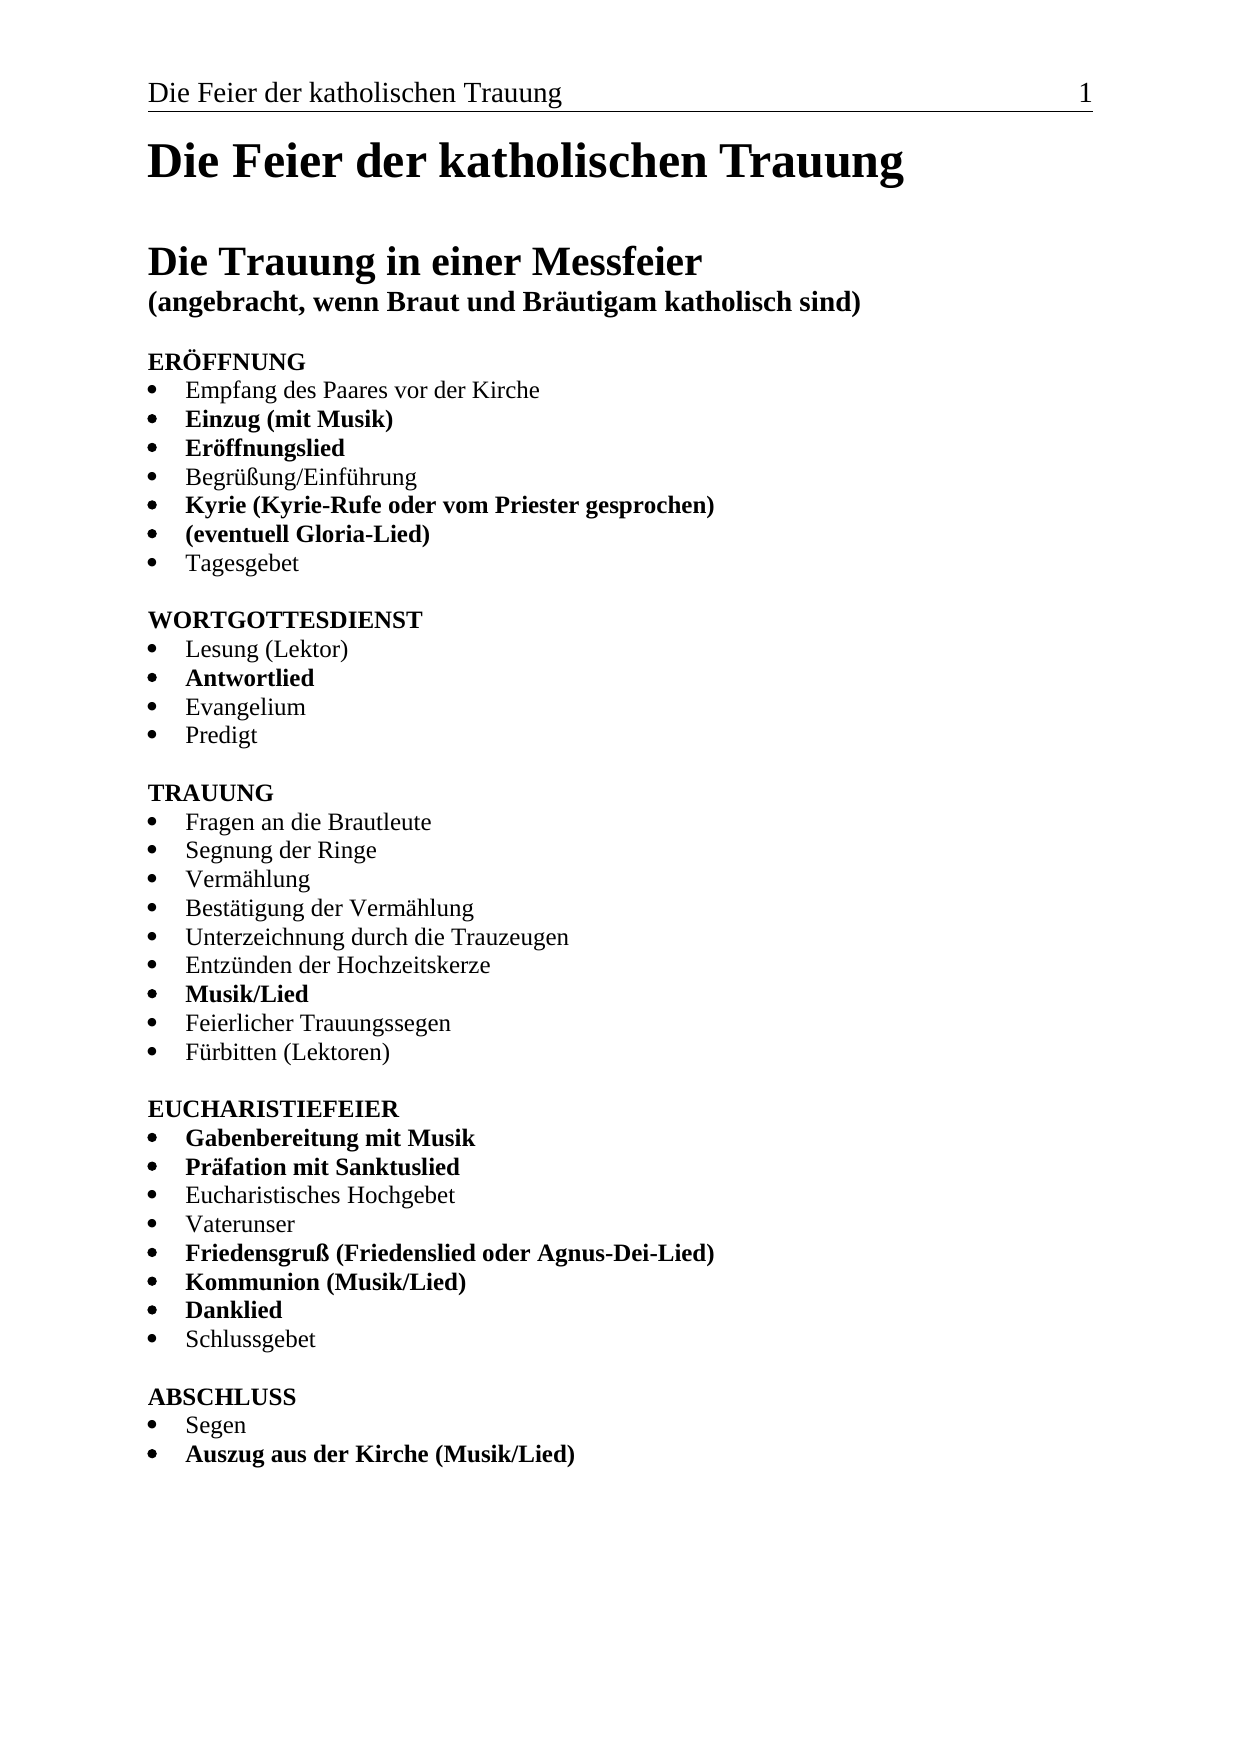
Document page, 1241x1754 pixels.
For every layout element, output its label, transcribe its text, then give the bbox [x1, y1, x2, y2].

list Vermählung [148, 864, 1093, 893]
list Lesung (Lektor) [148, 634, 1093, 663]
list Segen [148, 1410, 1093, 1439]
list Entzünden der Hochzeitskerze [148, 950, 1093, 979]
list Friedensgruß (Friedenslied oder Agnus-Dei-Lied) [148, 1238, 1093, 1267]
text WORTGOTTESDIENST [148, 605, 1093, 634]
list Kommunion (Musik/Lied) [148, 1267, 1093, 1295]
list Schlussgebet [148, 1324, 1093, 1353]
list Einzug (mit Musik) [148, 404, 1093, 433]
list Empfang des Paares vor der Kirche [148, 375, 1093, 404]
list Eucharistisches Hochgebet [148, 1180, 1093, 1209]
list Fürbitten (Lektoren) [148, 1037, 1093, 1065]
text Die Feier der katholischen Trauung [148, 131, 1093, 188]
text EUCHARISTIEFEIER [148, 1065, 1093, 1123]
list Feierlicher Trauungssegen [148, 1008, 1093, 1037]
list Predigt [148, 720, 1093, 749]
list (eventuell Gloria-Lied) [148, 519, 1093, 548]
list Evangelium [148, 692, 1093, 720]
list Vaterunser [148, 1209, 1093, 1238]
list Präfation mit Sanktuslied [148, 1152, 1093, 1180]
list Musik/Lied [148, 979, 1093, 1008]
text Die Trauung in einer Messfeier [148, 236, 1093, 284]
list Fragen an die Brautleute [148, 807, 1093, 835]
list Tagesgebet [148, 548, 1093, 577]
list Danklied [148, 1295, 1093, 1324]
list Antwortlied [148, 663, 1093, 692]
list Kyrie (Kyrie-Rufe oder vom Priester gesprochen) [148, 490, 1093, 519]
list Eröffnungslied [148, 433, 1093, 462]
text TRAUUNG [148, 778, 1093, 807]
text ABSCHLUSS [148, 1382, 1093, 1410]
list Auszug aus der Kirche (Musik/Lied) [148, 1439, 1093, 1468]
text (angebracht, wenn Braut und Bräutigam katholisch sind) ERÖFFNUNG [148, 284, 1093, 375]
list Bestätigung der Vermählung [148, 893, 1093, 922]
list Segnung der Ringe [148, 835, 1093, 864]
list Gabenbereitung mit Musik [148, 1123, 1093, 1152]
list Unterzeichnung durch die Trauzeugen [148, 922, 1093, 950]
list Begrüßung/Einführung [148, 462, 1093, 490]
